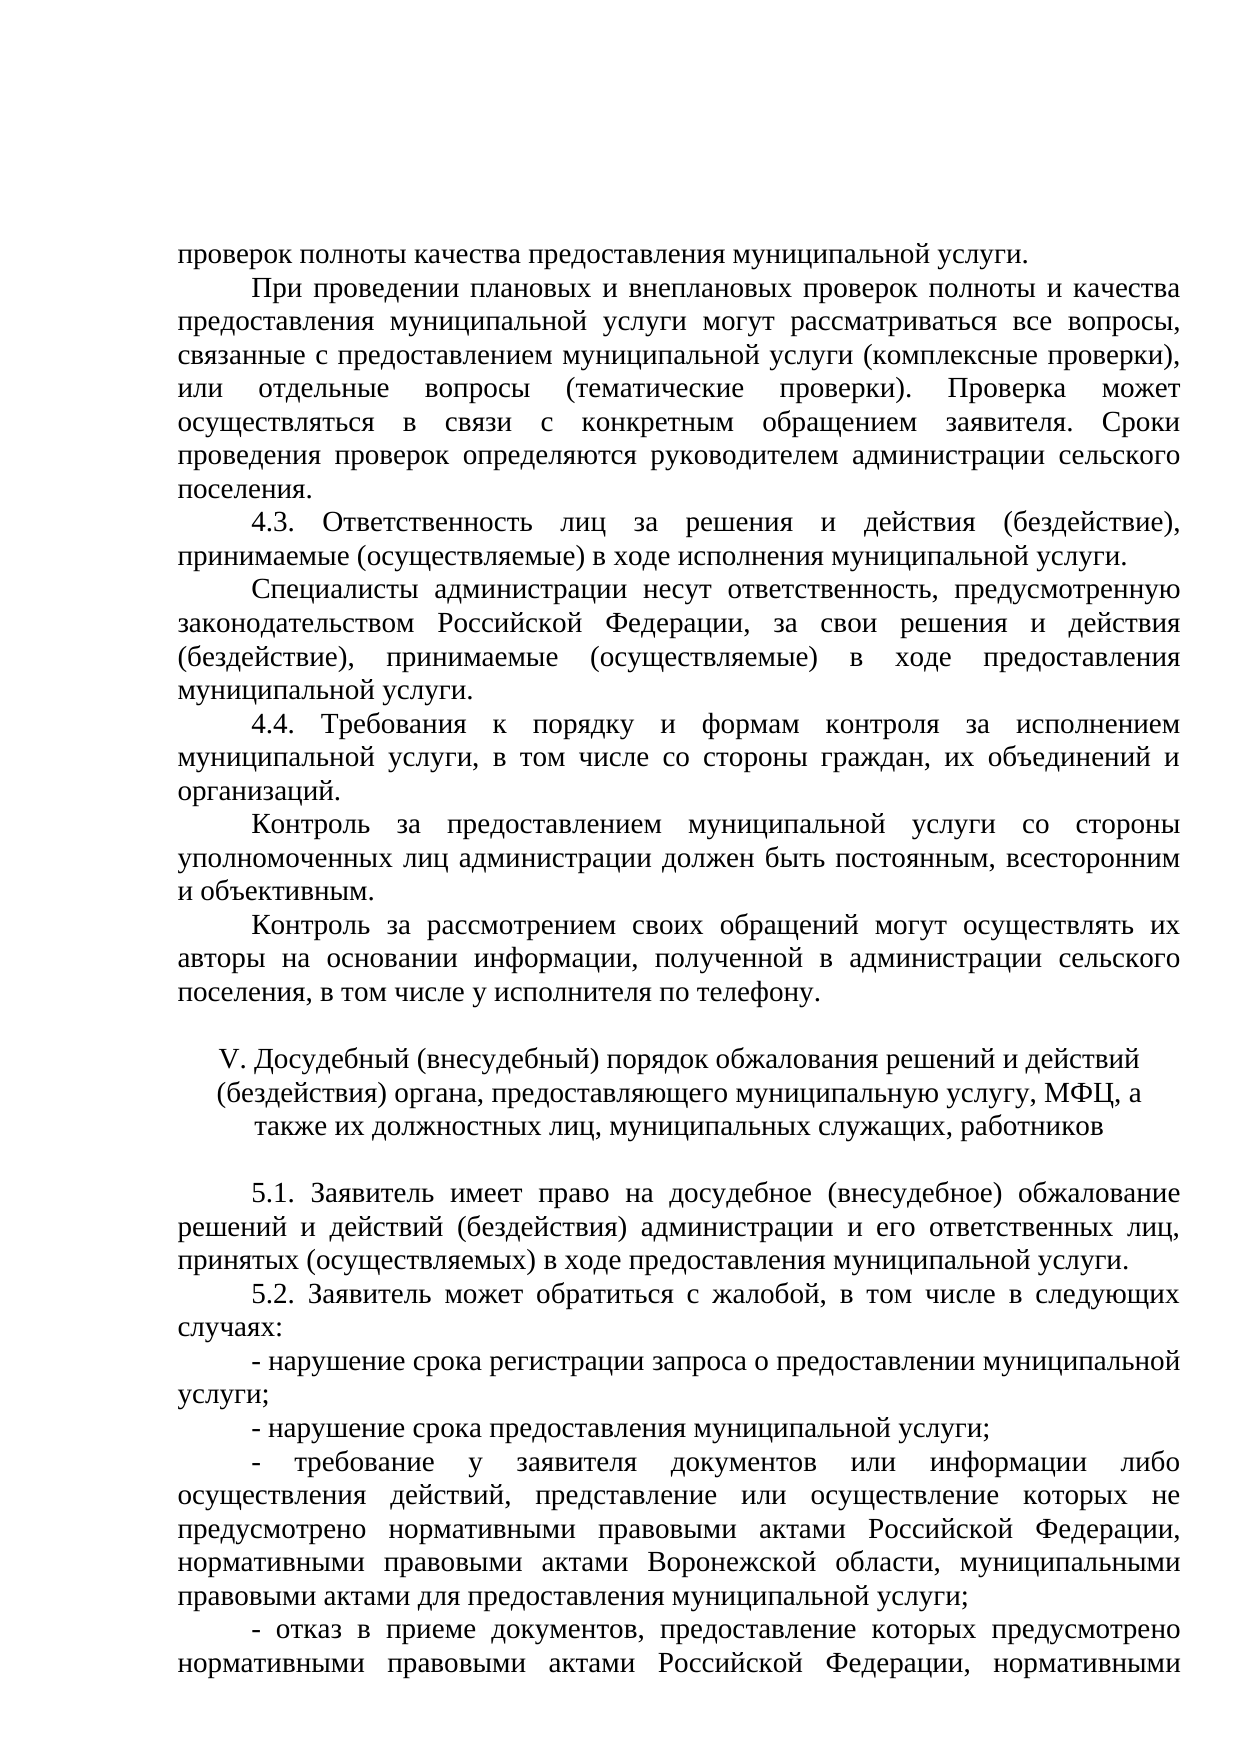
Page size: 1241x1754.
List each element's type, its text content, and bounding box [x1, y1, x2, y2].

text 5.1. Заявитель имеет право на досудебное (внесудебное) обжалование решений и действий (бездействия) администрации и его ответственных лиц, принятых (осуществляемых) в ходе предоставления муниципальной услуги. [177, 1175, 1181, 1276]
text - нарушение срока предоставления муниципальной услуги; [177, 1410, 1181, 1444]
text 5.2. Заявитель может обратиться с жалобой, в том числе в следующих случаях: [177, 1276, 1181, 1343]
text Специалисты администрации несут ответственность, предусмотренную законодательством Российской Федерации, за свои решения и действия (бездействие), принимаемые (осуществляемые) в ходе предоставления муниципальной услуги. [177, 572, 1181, 706]
text - нарушение срока регистрации запроса о предоставлении муниципальной услуги; [177, 1343, 1181, 1410]
text 4.3. Ответственность лиц за решения и действия (бездействие), принимаемые (осуществляемые) в ходе исполнения муниципальной услуги. [177, 504, 1181, 572]
text Контроль за рассмотрением своих обращений могут осуществлять их авторы на основании информации, полученной в администрации сельского поселения, в том числе у исполнителя по телефону. [177, 907, 1181, 1008]
text - требование у заявителя документов или информации либо осуществления действий, представление или осуществление которых не предусмотрено нормативными правовыми актами Российской Федерации, нормативными правовыми актами Воронежской области, муниципальными правовыми актами для предоставления муниципальной услуги; [177, 1444, 1181, 1611]
text V. Досудебный (внесудебный) порядок обжалования решений и действий (бездействия) органа, предоставляющего муниципальную услугу, МФЦ, а также их должностных лиц, муниципальных служащих, работников [177, 1041, 1181, 1142]
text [177, 1611, 1181, 1678]
text При проведении плановых и внеплановых проверок полноты и качества предоставления муниципальной услуги могут рассматриваться все вопросы, связанные с предоставлением муниципальной услуги (комплексные проверки), или отдельные вопросы (тематические проверки). Проверка может осуществляться в связи с конкретным обращением заявителя. Сроки проведения проверок определяются руководителем администрации сельского поселения. [177, 270, 1181, 504]
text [177, 236, 1181, 270]
text 4.4. Требования к порядку и формам контроля за исполнением муниципальной услуги, в том числе со стороны граждан, их объединений и организаций. [177, 706, 1181, 806]
text Контроль за предоставлением муниципальной услуги со стороны уполномоченных лиц администрации должен быть постоянным, всесторонним и объективным. [177, 806, 1181, 907]
